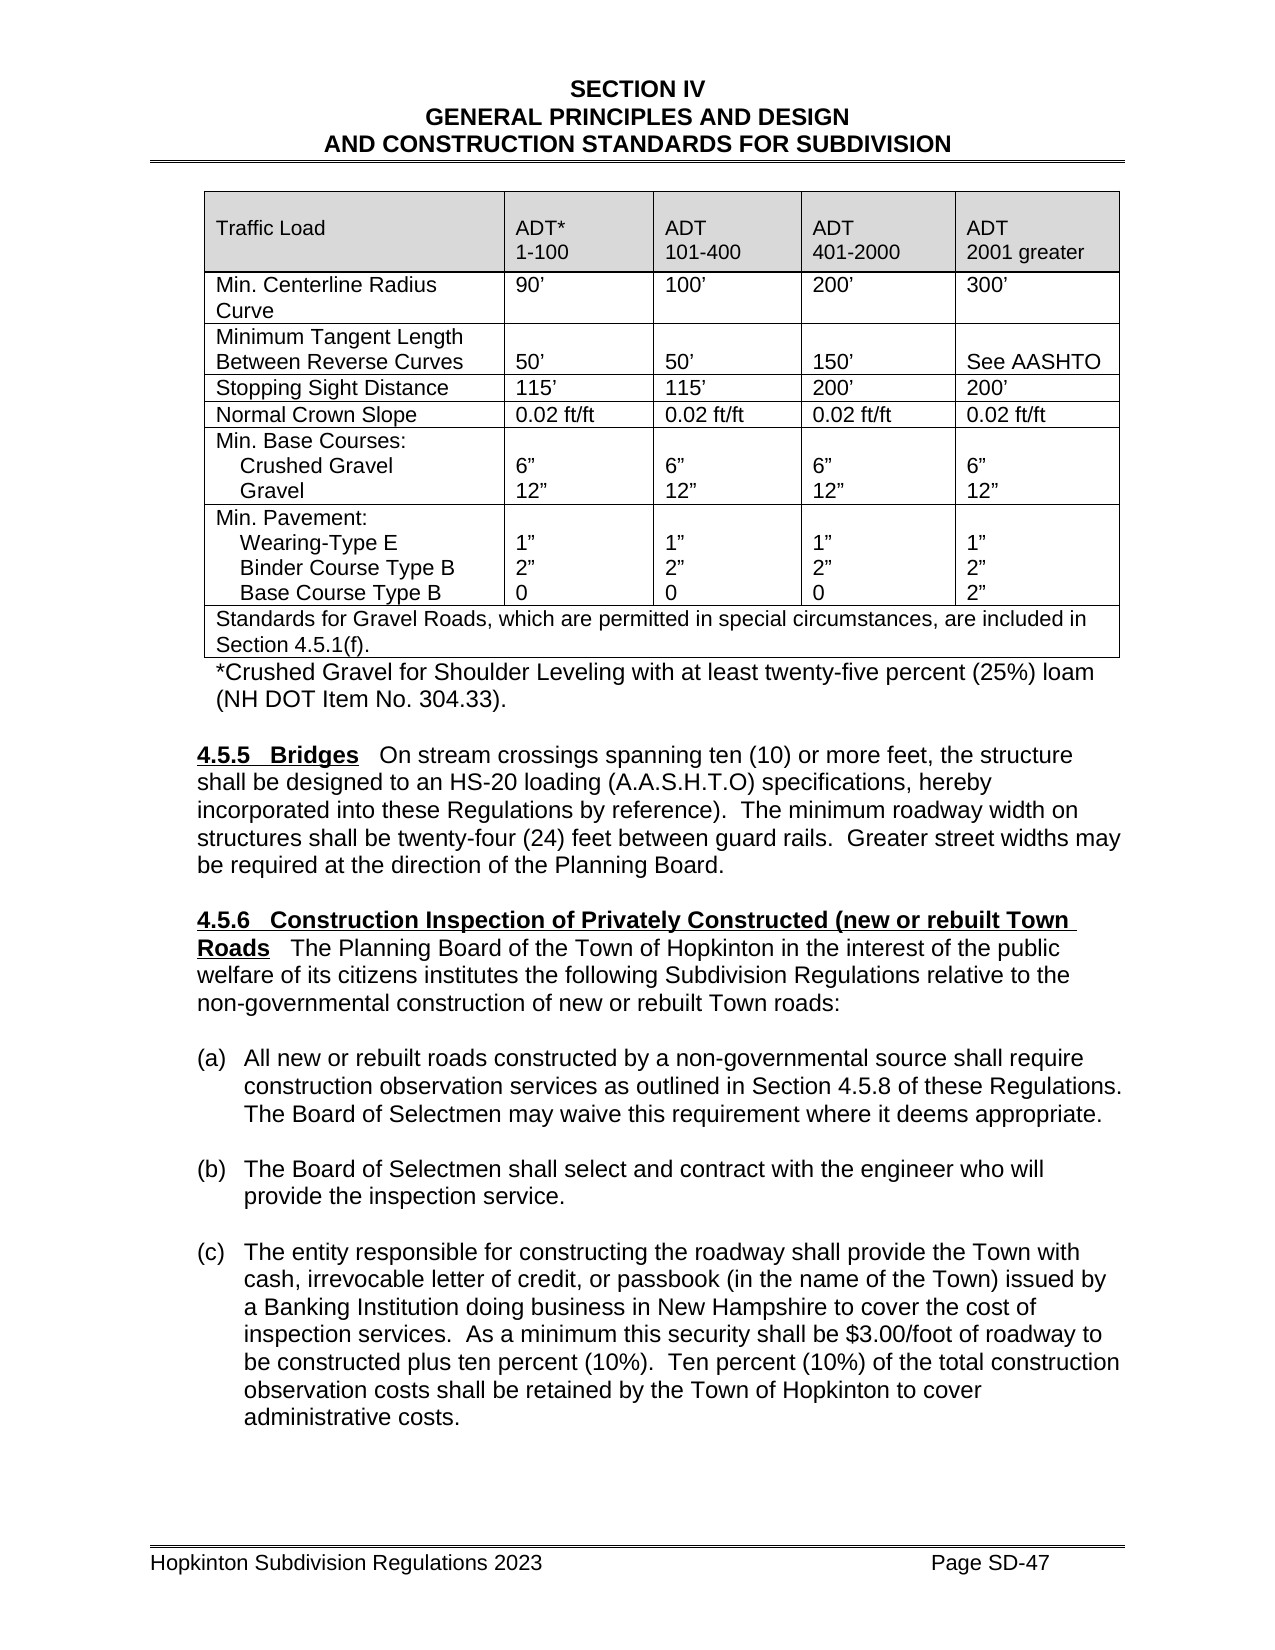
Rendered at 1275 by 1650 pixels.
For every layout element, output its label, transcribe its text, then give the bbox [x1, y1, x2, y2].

table_cell 0.02 ft/ft [956, 402, 1119, 427]
table_cell 90’ [505, 273, 653, 323]
table_cell 6” 12” [956, 428, 1119, 503]
table_cell 1” 2” 0 [654, 505, 801, 605]
table_cell 300’ [956, 273, 1119, 323]
text 4.5.6 Construction Inspection of Privately Constructed (new or rebuilt Town Roads The Planning Board of the Town of Hopkinton in the interest of the public welfare of its citizens institutes the following Subdivision Regulations relative to the non-governmental construction of new or rebuilt Town roads: [197, 906, 1125, 1017]
text *Crushed Gravel for Shoulder Leveling with at least twenty-five percent (25%) loam (NH DOT Item No. 304.33). [216, 658, 1125, 713]
table_cell 0.02 ft/ft [654, 402, 801, 427]
table_header ADT* 1-100 [505, 192, 653, 271]
table_cell 0.02 ft/ft [505, 402, 653, 427]
table_cell 150’ [802, 324, 955, 374]
table_header ADT 101-400 [654, 192, 801, 271]
table_cell Standards for Gravel Roads, which are permitted in special circumstances, are included in Section 4.5.1(f). [205, 606, 1119, 657]
list The entity responsible for constructing the roadway shall provide the Town with cash, irrevocable letter of credit, or passbook (in the name of the Town) issued by a Banking Institution doing business in New Hampshire to cover the cost of inspection services. As a minimum this security shall be $3.00/foot of roadway to be constructed plus ten percent (10%). Ten percent (10%) of the total construction observation costs shall be retained by the Town of Hopkinton to cover administrative costs. [197, 1237, 1125, 1431]
table_cell 115’ [654, 375, 801, 401]
table_cell 1” 2” 0 [505, 505, 653, 605]
table_cell Min. Centerline Radius Curve [205, 273, 504, 323]
table_cell Normal Crown Slope [205, 402, 504, 427]
table_cell 50’ [654, 324, 801, 374]
list All new or rebuilt roads constructed by a non-governmental source shall require construction observation services as outlined in Section 4.5.8 of these Regulations. The Board of Selectmen may waive this requirement where it deems appropriate. [197, 1044, 1125, 1127]
table_cell Min. Pavement: Wearing-Type E Binder Course Type B Base Course Type B [205, 505, 504, 605]
table_cell 6” 12” [802, 428, 955, 503]
table_cell Minimum Tangent Length Between Reverse Curves [205, 324, 504, 374]
table_cell 100’ [654, 273, 801, 323]
table_header ADT 2001 greater [956, 192, 1119, 271]
table_cell 50’ [505, 324, 653, 374]
table_header Traffic Load [205, 192, 504, 271]
table_cell 0.02 ft/ft [802, 402, 955, 427]
table_cell 115’ [505, 375, 653, 401]
list The Board of Selectmen shall select and contract with the engineer who will provide the inspection service. [197, 1155, 1125, 1210]
table_cell 200’ [956, 375, 1119, 401]
text 4.5.5 Bridges On stream crossings spanning ten (10) or more feet, the structure shall be designed to an HS-20 loading (A.A.S.H.T.O) specifications, hereby incorporated into these Regulations by reference). The minimum roadway width on structures shall be twenty-four (24) feet between guard rails. Greater street widths may be required at the direction of the Planning Board. [197, 741, 1125, 879]
table_header ADT 401-2000 [802, 192, 955, 271]
table_cell 6” 12” [654, 428, 801, 503]
table_cell See AASHTO [956, 324, 1119, 374]
table_cell 200’ [802, 375, 955, 401]
table_cell Stopping Sight Distance [205, 375, 504, 401]
table_cell 200’ [802, 273, 955, 323]
table_cell 1” 2” 2” [956, 505, 1119, 605]
table_cell 1” 2” 0 [802, 505, 955, 605]
table_cell 6” 12” [505, 428, 653, 503]
table_cell Min. Base Courses: Crushed Gravel Gravel [205, 428, 504, 503]
